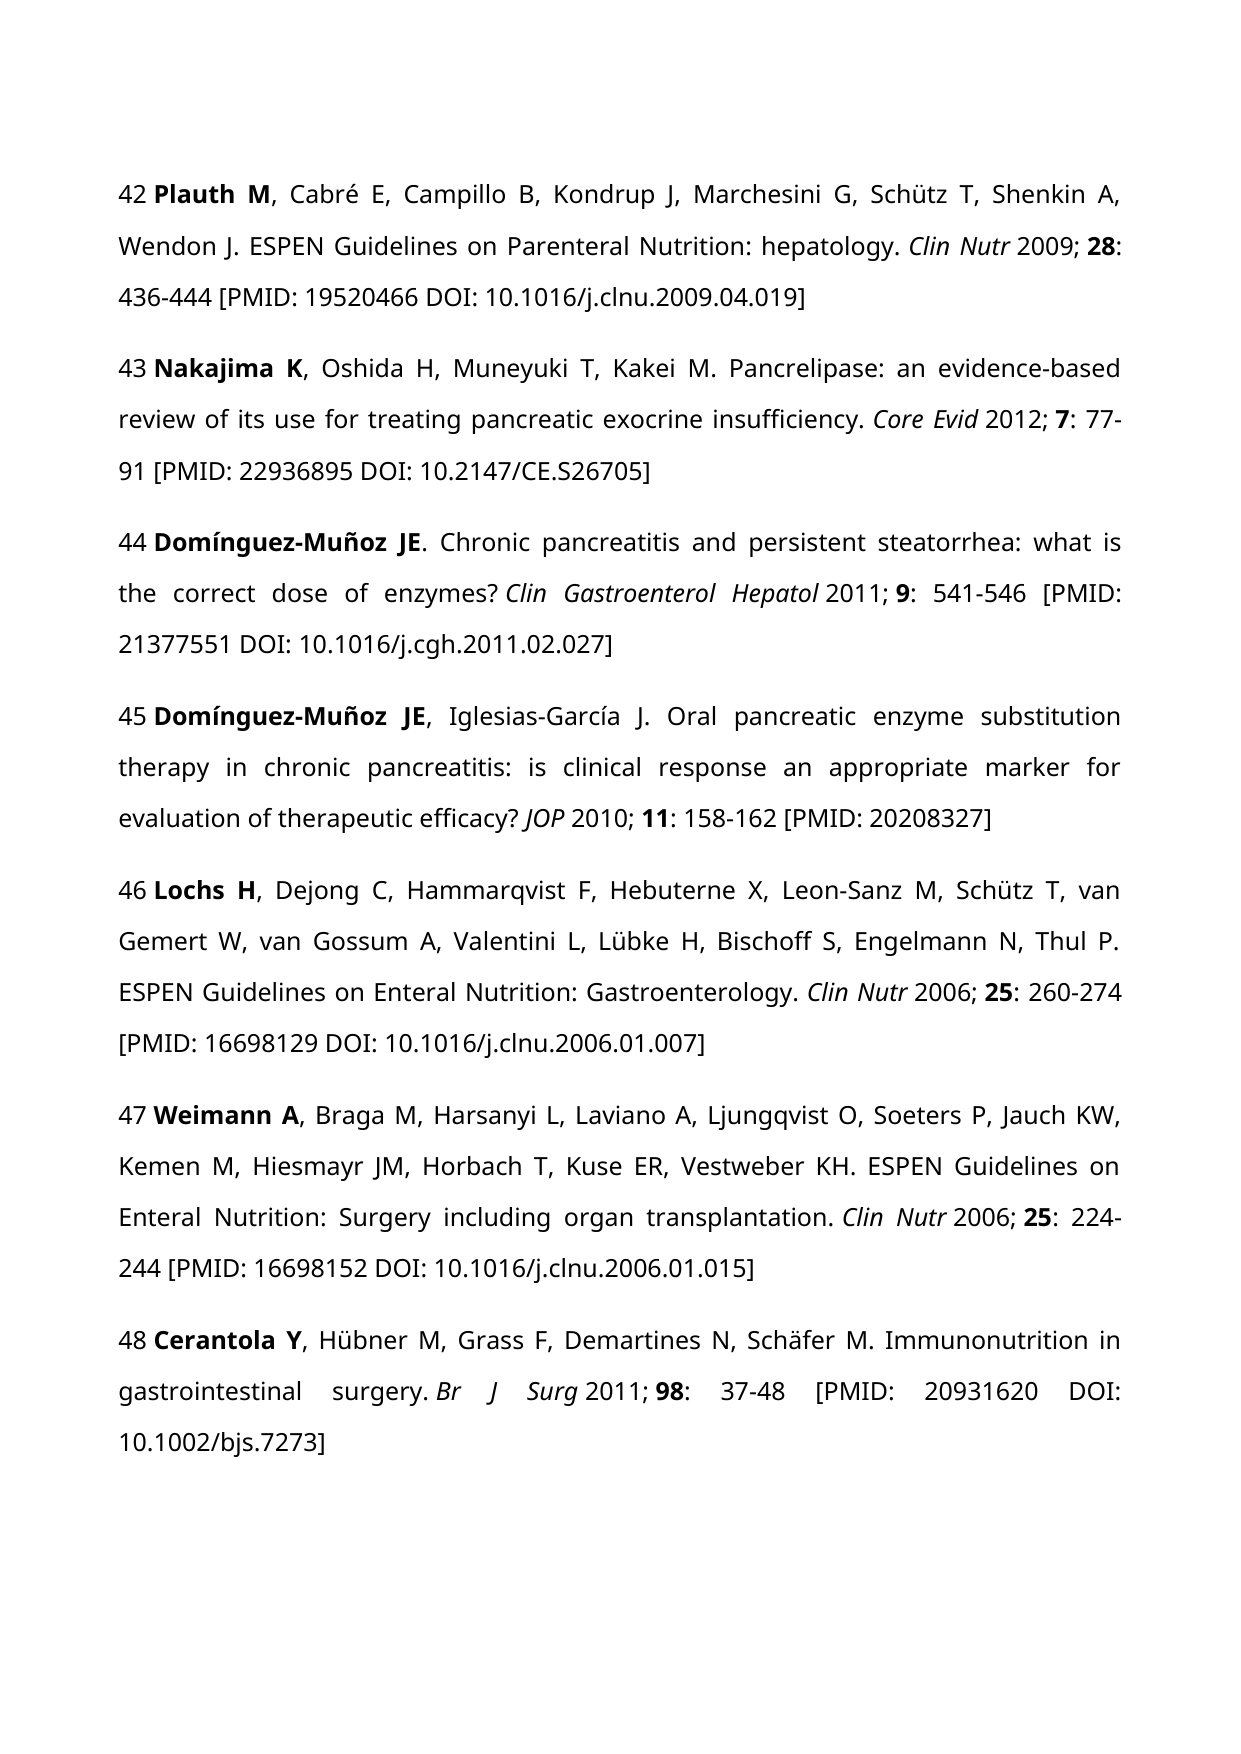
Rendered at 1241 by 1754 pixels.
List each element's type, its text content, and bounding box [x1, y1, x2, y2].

text 42 Plauth M, Cabré E, Campillo B, Kondrup J, Marchesini G, Schütz T, Shenkin A, Wendon J. ESPEN Guidelines on Parenteral Nutrition: hepatology. Clin Nutr 2009; 28: 436-444 [PMID: 19520466 DOI: 10.1016/j.clnu.2009.04.019] [118, 177, 1122, 313]
text 47 Weimann A, Braga M, Harsanyi L, Laviano A, Ljungqvist O, Soeters P, Jauch KW, Kemen M, Hiesmayr JM, Horbach T, Kuse ER, Vestweber KH. ESPEN Guidelines on Enteral Nutrition: Surgery including organ transplantation. Clin Nutr 2006; 25: 224-244 [PMID: 16698152 DOI: 10.1016/j.clnu.2006.01.015] [118, 1098, 1122, 1285]
text 44 Domínguez-Muñoz JE. Chronic pancreatitis and persistent steatorrhea: what is the correct dose of enzymes? Clin Gastroenterol Hepatol 2011; 9: 541-546 [PMID: 21377551 DOI: 10.1016/j.cgh.2011.02.027] [118, 525, 1122, 661]
text 46 Lochs H, Dejong C, Hammarqvist F, Hebuterne X, Leon-Sanz M, Schütz T, van Gemert W, van Gossum A, Valentini L, Lübke H, Bischoff S, Engelmann N, Thul P. ESPEN Guidelines on Enteral Nutrition: Gastroenterology. Clin Nutr 2006; 25: 260-274 [PMID: 16698129 DOI: 10.1016/j.clnu.2006.01.007] [118, 873, 1122, 1060]
text 48 Cerantola Y, Hübner M, Grass F, Demartines N, Schäfer M. Immunonutrition in gastrointestinal surgery. Br J Surg 2011; 98: 37-48 [PMID: 20931620 DOI: 10.1002/bjs.7273] [118, 1323, 1122, 1459]
text 43 Nakajima K, Oshida H, Muneyuki T, Kakei M. Pancrelipase: an evidence-based review of its use for treating pancreatic exocrine insufficiency. Core Evid 2012; 7: 77-91 [PMID: 22936895 DOI: 10.2147/CE.S26705] [118, 351, 1122, 487]
text 45 Domínguez-Muñoz JE, Iglesias-García J. Oral pancreatic enzyme substitution therapy in chronic pancreatitis: is clinical response an appropriate marker for evaluation of therapeutic efficacy? JOP 2010; 11: 158-162 [PMID: 20208327] [118, 699, 1122, 835]
